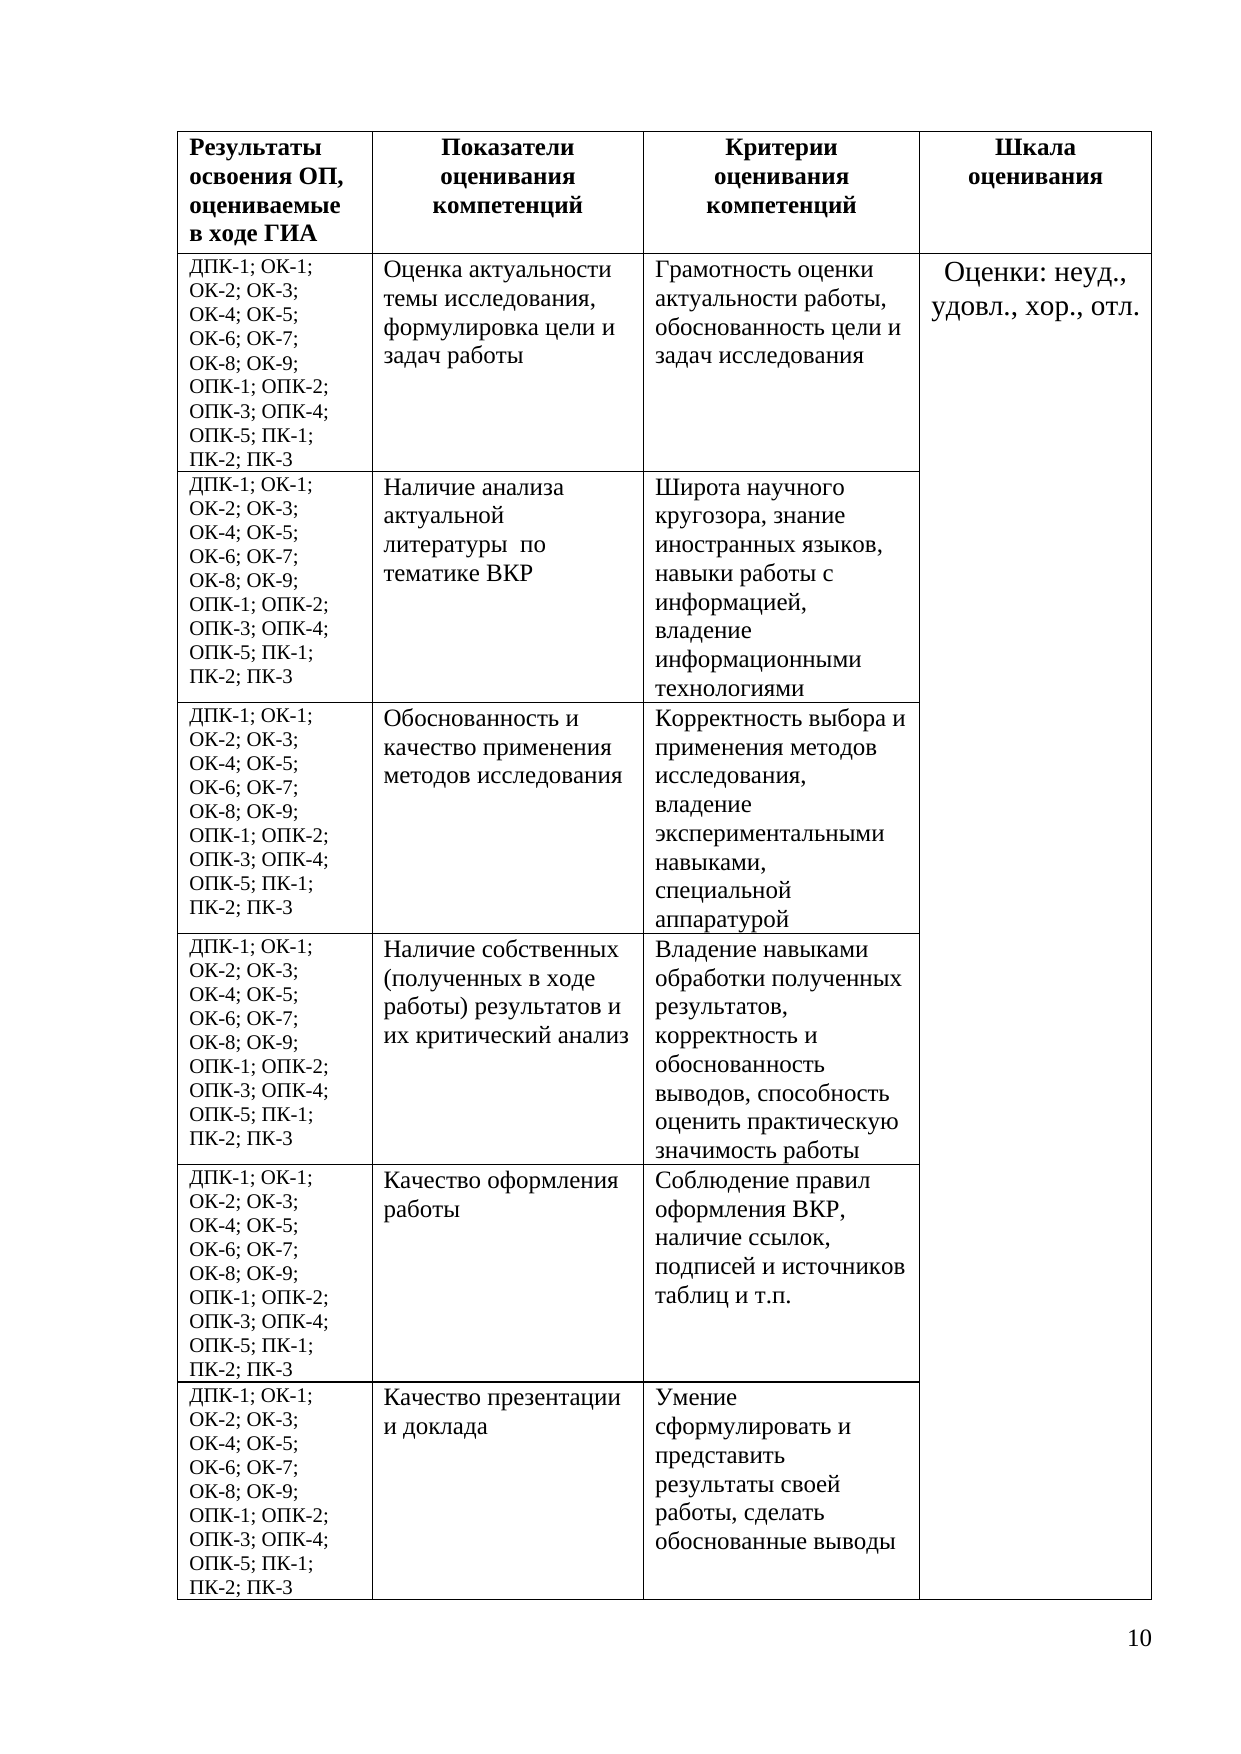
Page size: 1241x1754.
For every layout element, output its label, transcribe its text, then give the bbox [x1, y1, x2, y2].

table_cell ДПК-1; ОК-1; ОК-2; ОК-3; ОК-4; ОК-5; ОК-6; ОК-7; ОК-8; ОК-9; ОПК-1; ОПК-2; ОПК-3; ОПК-4; ОПК-5; ПК-1; ПК-2; ПК-3 [178, 934, 372, 1164]
table_cell Грамотность оценки актуальности работы, обоснованность цели и задач исследования [644, 254, 919, 471]
table_cell Качество оформления работы [373, 1165, 643, 1381]
table_cell ДПК-1; ОК-1; ОК-2; ОК-3; ОК-4; ОК-5; ОК-6; ОК-7; ОК-8; ОК-9; ОПК-1; ОПК-2; ОПК-3; ОПК-4; ОПК-5; ПК-1; ПК-2; ПК-3 [178, 254, 372, 471]
table_cell Соблюдение правил оформления ВКР, наличие ссылок, подписей и источников таблиц и т.п. [644, 1165, 919, 1381]
table_cell Корректность выбора и применения методов исследования, владение экспериментальными навыками, специальной аппаратурой [644, 703, 919, 933]
table_cell Наличие собственных (полученных в ходе работы) результатов и их критический анализ [373, 934, 643, 1164]
table_header Шкала оценивания [920, 132, 1151, 253]
table_cell Владение навыками обработки полученных результатов, корректность и обоснованность выводов, способность оценить практическую значимость работы [644, 934, 919, 1164]
table_cell Оценки: неуд., удовл., хор., отл. [920, 254, 1151, 1599]
table_header Критерии оценивания компетенций [644, 132, 919, 253]
table_cell Оценка актуальности темы исследования, формулировка цели и задач работы [373, 254, 643, 471]
table_cell ДПК-1; ОК-1; ОК-2; ОК-3; ОК-4; ОК-5; ОК-6; ОК-7; ОК-8; ОК-9; ОПК-1; ОПК-2; ОПК-3; ОПК-4; ОПК-5; ПК-1; ПК-2; ПК-3 [178, 472, 372, 702]
table_header Показатели оценивания компетенций [373, 132, 643, 253]
table_cell Широта научного кругозора, знание иностранных языков, навыки работы с информацией, владение информационными технологиями [644, 472, 919, 702]
table_cell Обоснованность и качество применения методов исследования [373, 703, 643, 933]
table_cell Наличие анализа актуальной литературы по тематике ВКР [373, 472, 643, 702]
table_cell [178, 1383, 372, 1599]
table_header Результаты освоения ОП, оцениваемые в ходе ГИА [178, 132, 372, 253]
table_cell ДПК-1; ОК-1; ОК-2; ОК-3; ОК-4; ОК-5; ОК-6; ОК-7; ОК-8; ОК-9; ОПК-1; ОПК-2; ОПК-3; ОПК-4; ОПК-5; ПК-1; ПК-2; ПК-3 [178, 703, 372, 933]
table_cell Умение сформулировать и представить результаты своей работы, сделать обоснованные выводы [644, 1383, 919, 1599]
table_cell ДПК-1; ОК-1; ОК-2; ОК-3; ОК-4; ОК-5; ОК-6; ОК-7; ОК-8; ОК-9; ОПК-1; ОПК-2; ОПК-3; ОПК-4; ОПК-5; ПК-1; ПК-2; ПК-3 [178, 1165, 372, 1381]
table_cell Качество презентации и доклада [373, 1383, 643, 1599]
